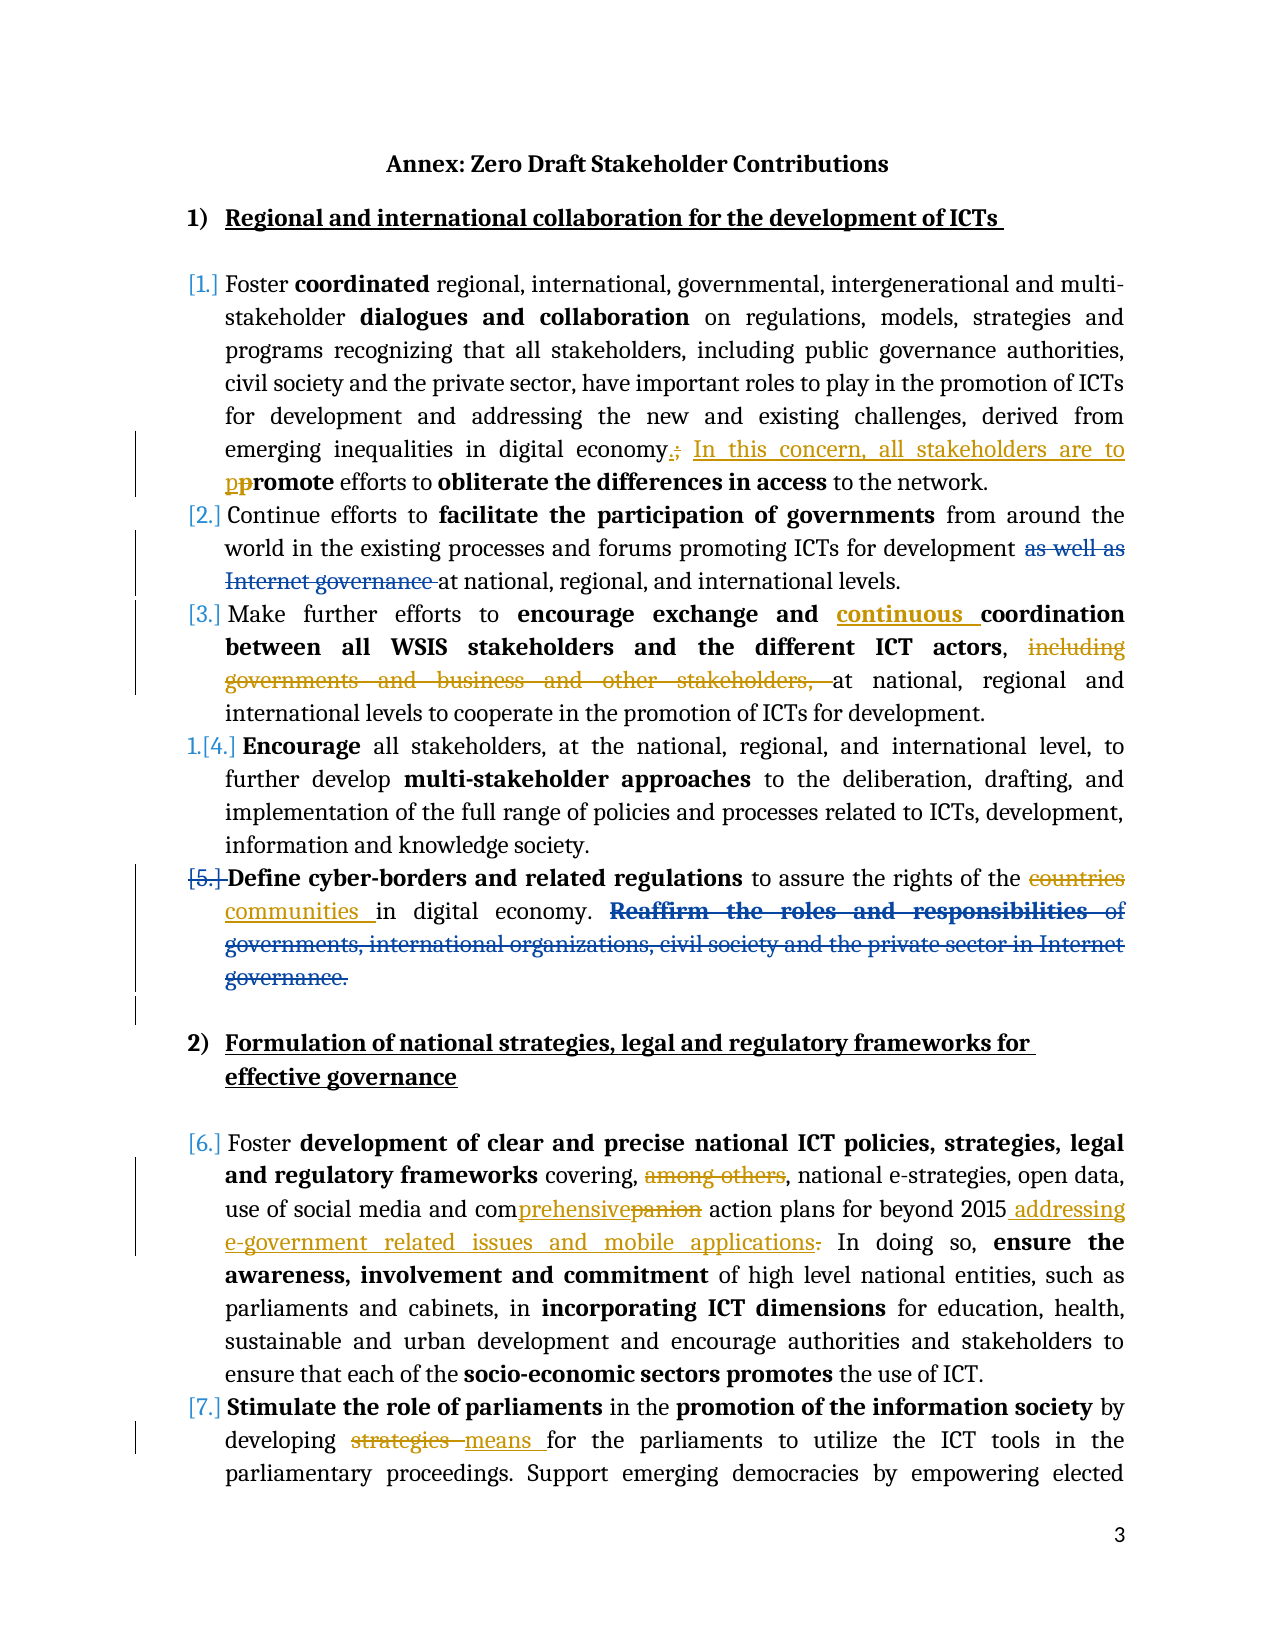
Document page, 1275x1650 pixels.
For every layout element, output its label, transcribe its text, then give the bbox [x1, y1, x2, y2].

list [187, 1393, 1125, 1487]
list Formulation of national strategies, legal and regulatory frameworks for effective governance [187, 1029, 1125, 1091]
list Define cyber-borders and related regulations to assure the rights of the in digital economy. [187, 864, 1125, 992]
list Encourage all stakeholders, at the national, regional, and international level, to further develop multi-stakeholder approaches to the deliberation, drafting, and implementation of the full range of policies and processes related to ICTs, development, information and knowledge society. [187, 732, 1125, 860]
list Foster development of clear and precise national ICT policies, strategies, legal and regulatory frameworks covering, , national e-strategies, open data, use of social media and com action plans for beyond 2015 In doing so, ensure the awareness, involvement and commitment of high level national entities, such as parliaments and cabinets, in incorporating ICT dimensions for education, health, sustainable and urban development and encourage authorities and stakeholders to ensure that each of the socio-economic sectors promotes the use of ICT. [187, 1128, 1125, 1388]
list Regional and international collaboration for the development of ICTs [187, 204, 1125, 233]
text Annex: Zero Draft Stakeholder Contributions [150, 150, 1125, 179]
list Continue efforts to facilitate the participation of governments from around the world in the existing processes and forums promoting ICTs for development at national, regional, and international levels. [187, 501, 1125, 596]
list Make further efforts to encourage exchange and coordination between all WSIS stakeholders and the different ICT actors, at national, regional and international levels to cooperate in the promotion of ICTs for development. [187, 600, 1125, 728]
list Foster coordinated regional, international, governmental, intergenerational and multi-stakeholder dialogues and collaboration on regulations, models, strategies and programs recognizing that all stakeholders, including public governance authorities, civil society and the private sector, have important roles to play in the promotion of ICTs for development and addressing the new and existing challenges, derived from emerging inequalities in digital economy romote efforts to obliterate the differences in access to the network. [187, 270, 1125, 497]
